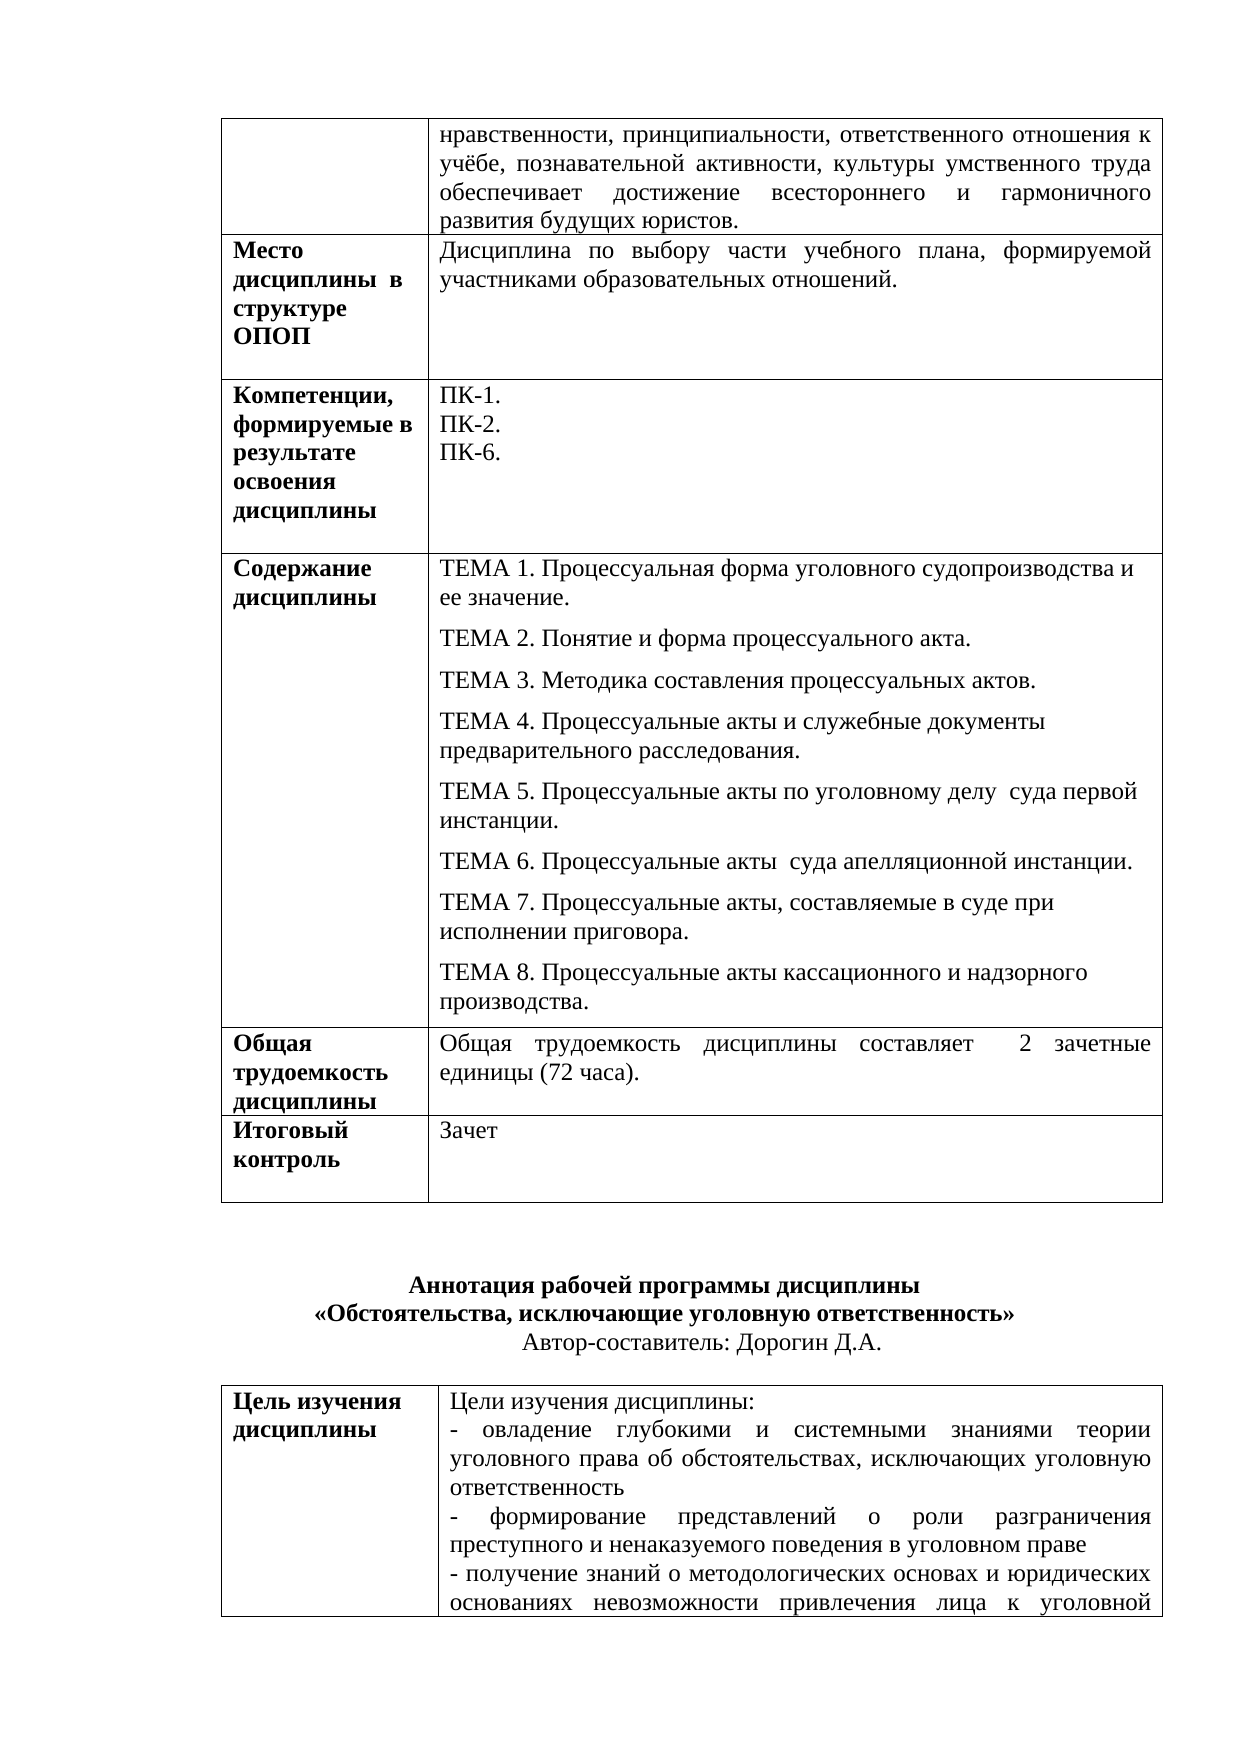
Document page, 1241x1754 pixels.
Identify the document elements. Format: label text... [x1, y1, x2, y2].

text Автор-составитель: Дорогин Д.А. [177, 1327, 1152, 1356]
table_cell Зачет [429, 1116, 1162, 1202]
text Аннотация рабочей программы дисциплины [177, 1270, 1152, 1298]
table_cell Общая трудоемкость дисциплины составляет 2 зачетные единицы (72 часа). [429, 1028, 1162, 1114]
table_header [222, 119, 428, 234]
table_cell Содержание дисциплины [222, 554, 428, 1027]
table_cell ТЕМА 1. Процессуальная форма уголовного судопроизводства и ее значение. ТЕМА 2. Понятие и форма процессуального акта. ТЕМА 3. Методика составления процессуальных актов. ТЕМА 4. Процессуальные акты и служебные документы предварительного расследования. ТЕМА 5. Процессуальные акты по уголовному делу суда первой инстанции. ТЕМА 6. Процессуальные акты суда апелляционной инстанции. ТЕМА 7. Процессуальные акты, составляемые в суде при исполнении приговора. ТЕМА 8. Процессуальные акты кассационного и надзорного производства. [429, 554, 1162, 1027]
table_cell Дисциплина по выбору части учебного плана, формируемой участниками образовательных отношений. [429, 235, 1162, 379]
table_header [429, 119, 1162, 234]
table_cell Итоговый контроль [222, 1116, 428, 1202]
table_cell Место дисциплины в структуре ОПОП [222, 235, 428, 379]
table_cell Общая трудоемкость дисциплины [222, 1028, 428, 1114]
text «Обстоятельства, исключающие уголовную ответственность» [177, 1298, 1152, 1327]
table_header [439, 1386, 1162, 1616]
table_cell Компетенции, формируемые в результате освоения дисциплины [222, 380, 428, 552]
table_cell ПК-1. ПК-2. ПК-6. [429, 380, 1162, 552]
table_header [222, 1386, 438, 1616]
